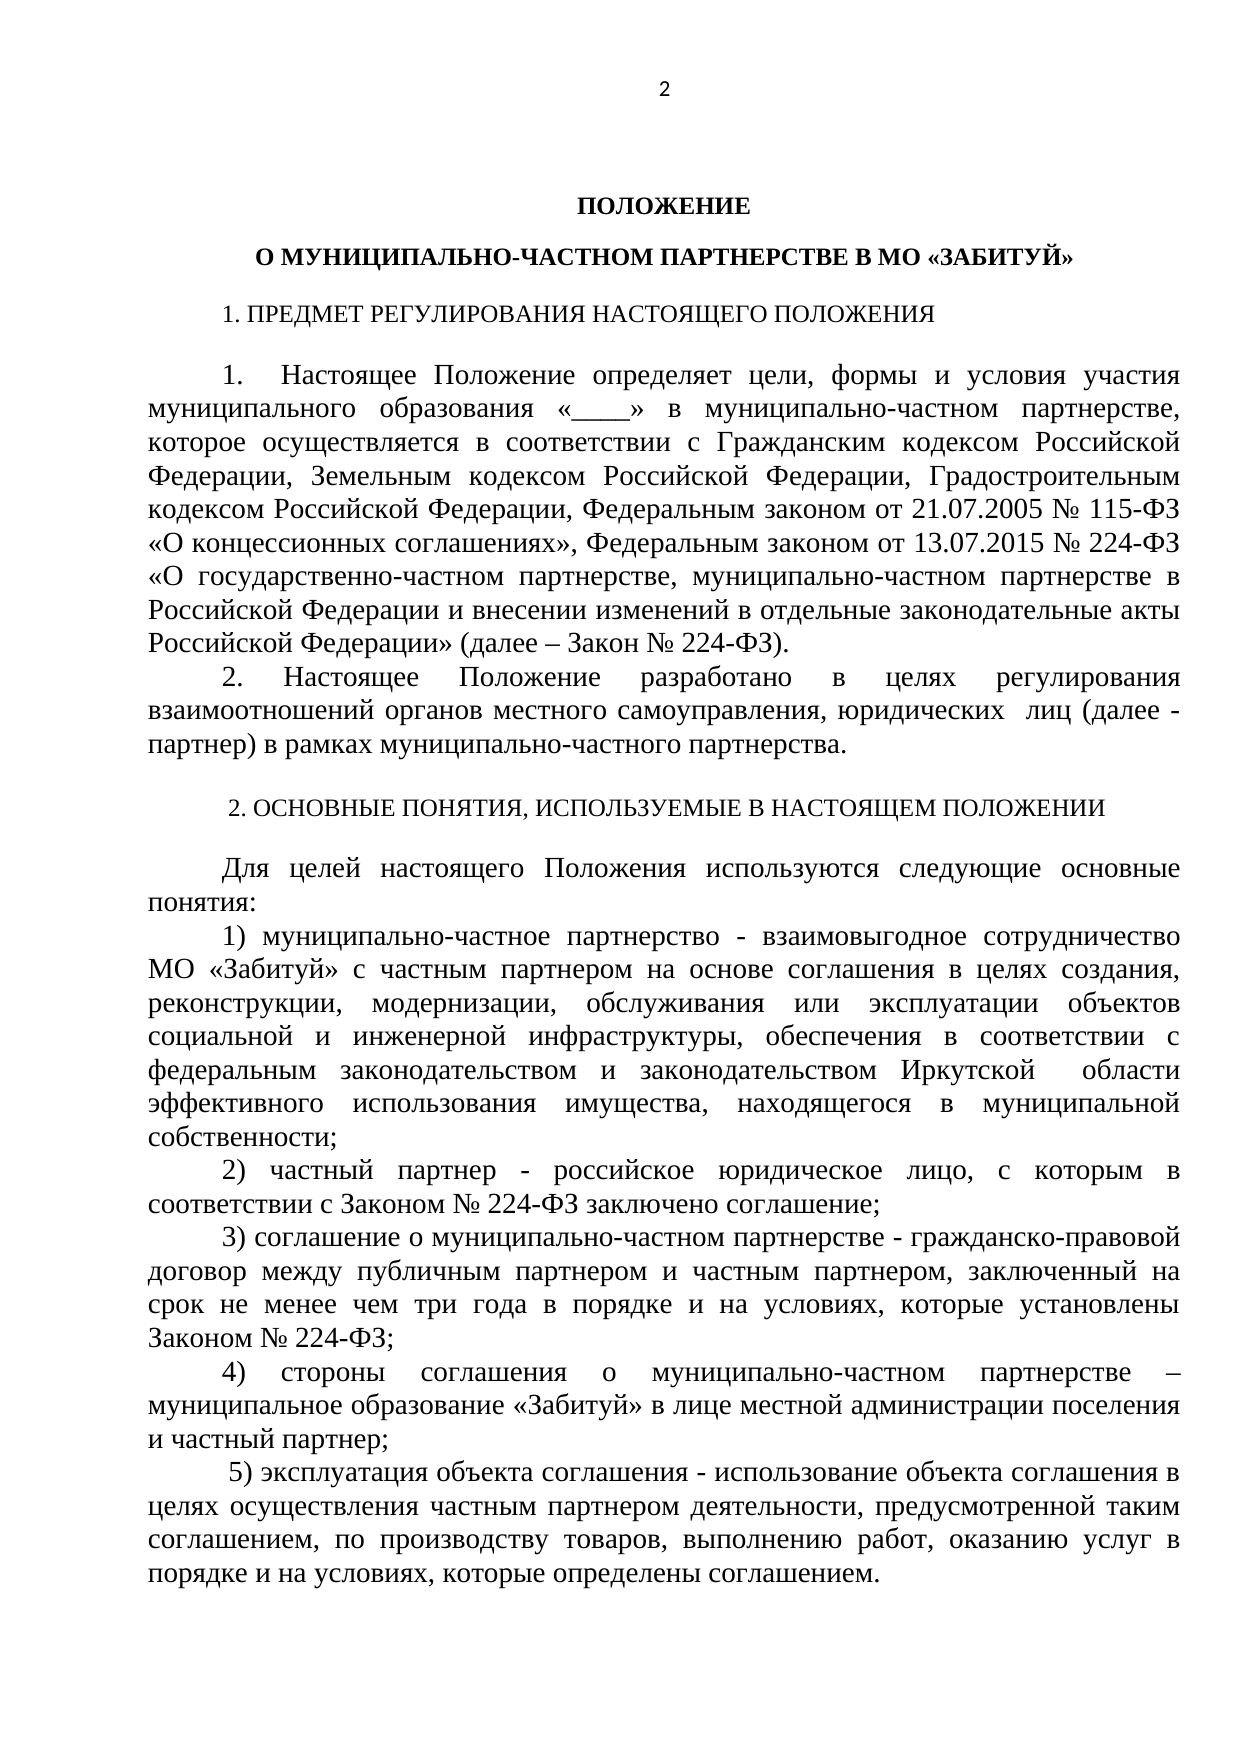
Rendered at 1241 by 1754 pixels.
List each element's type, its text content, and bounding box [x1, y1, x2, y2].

list Настоящее Положение определяет цели, формы и условия участия муниципального образования «____» в муниципально-частном партнерстве, которое осуществляется в соответствии с Гражданским кодексом Российской Федерации, Земельным кодексом Российской Федерации, Градостроительным кодексом Российской Федерации, Федеральным законом от 21.07.2005 № 115-ФЗ «О концессионных соглашениях», Федеральным законом от 13.07.2015 № 224-ФЗ «О государственно-частном партнерстве, муниципально-частном партнерстве в Российской Федерации и внесении изменений в отдельные законодательные акты Российской Федерации» (далее – Закон № 224-ФЗ). [148, 357, 1181, 659]
text 4) стороны соглашения о муниципально-частном партнерстве – муниципальное образование «Забитуй» в лице местной администрации поселения и частный партнер; [148, 1354, 1181, 1454]
text 3) соглашение о муниципально-частном партнерстве - гражданско-правовой договор между публичным партнером и частным партнером, заключенный на срок не менее чем три года в порядке и на условиях, которые установлены Законом № 224-ФЗ; [148, 1219, 1181, 1354]
text О МУНИЦИПАЛЬНО-ЧАСТНОМ ПАРТНЕРСТВЕ В МО «ЗАБИТУЙ» [148, 242, 1181, 271]
text 1. ПРЕДМЕТ РЕГУЛИРОВАНИЯ НАСТОЯЩЕГО ПОЛОЖЕНИЯ [148, 299, 1181, 328]
text Для целей настоящего Положения используются следующие основные понятия: [148, 851, 1181, 918]
text ПОЛОЖЕНИЕ [148, 188, 1180, 221]
text 1) муниципально-частное партнерство - взаимовыгодное сотрудничество МО «Забитуй» с частным партнером на основе соглашения в целях создания, реконструкции, модернизации, обслуживания или эксплуатации объектов социальной и инженерной инфраструктуры, обеспечения в соответствии с федеральным законодательством и законодательством Иркутской области эффективного использования имущества, находящегося в муниципальной собственности; [148, 918, 1181, 1152]
text 5) эксплуатация объекта соглашения - использование объекта соглашения в целях осуществления частным партнером деятельности, предусмотренной таким соглашением, по производству товаров, выполнению работ, оказанию услуг в порядке и на условиях, которые определены соглашением. [148, 1454, 1181, 1588]
text 2. ОСНОВНЫЕ ПОНЯТИЯ, ИСПОЛЬЗУЕМЫЕ В НАСТОЯЩЕМ ПОЛОЖЕНИИ [148, 793, 1181, 822]
text 2) частный партнер - российское юридическое лицо, с которым в соответствии с Законом № 224-ФЗ заключено соглашение; [148, 1152, 1181, 1219]
text 2. Настоящее Положение разработано в целях регулирования взаимоотношений органов местного самоуправления, юридических лиц (далее - партнер) в рамках муниципально-частного партнерства. [148, 659, 1181, 759]
